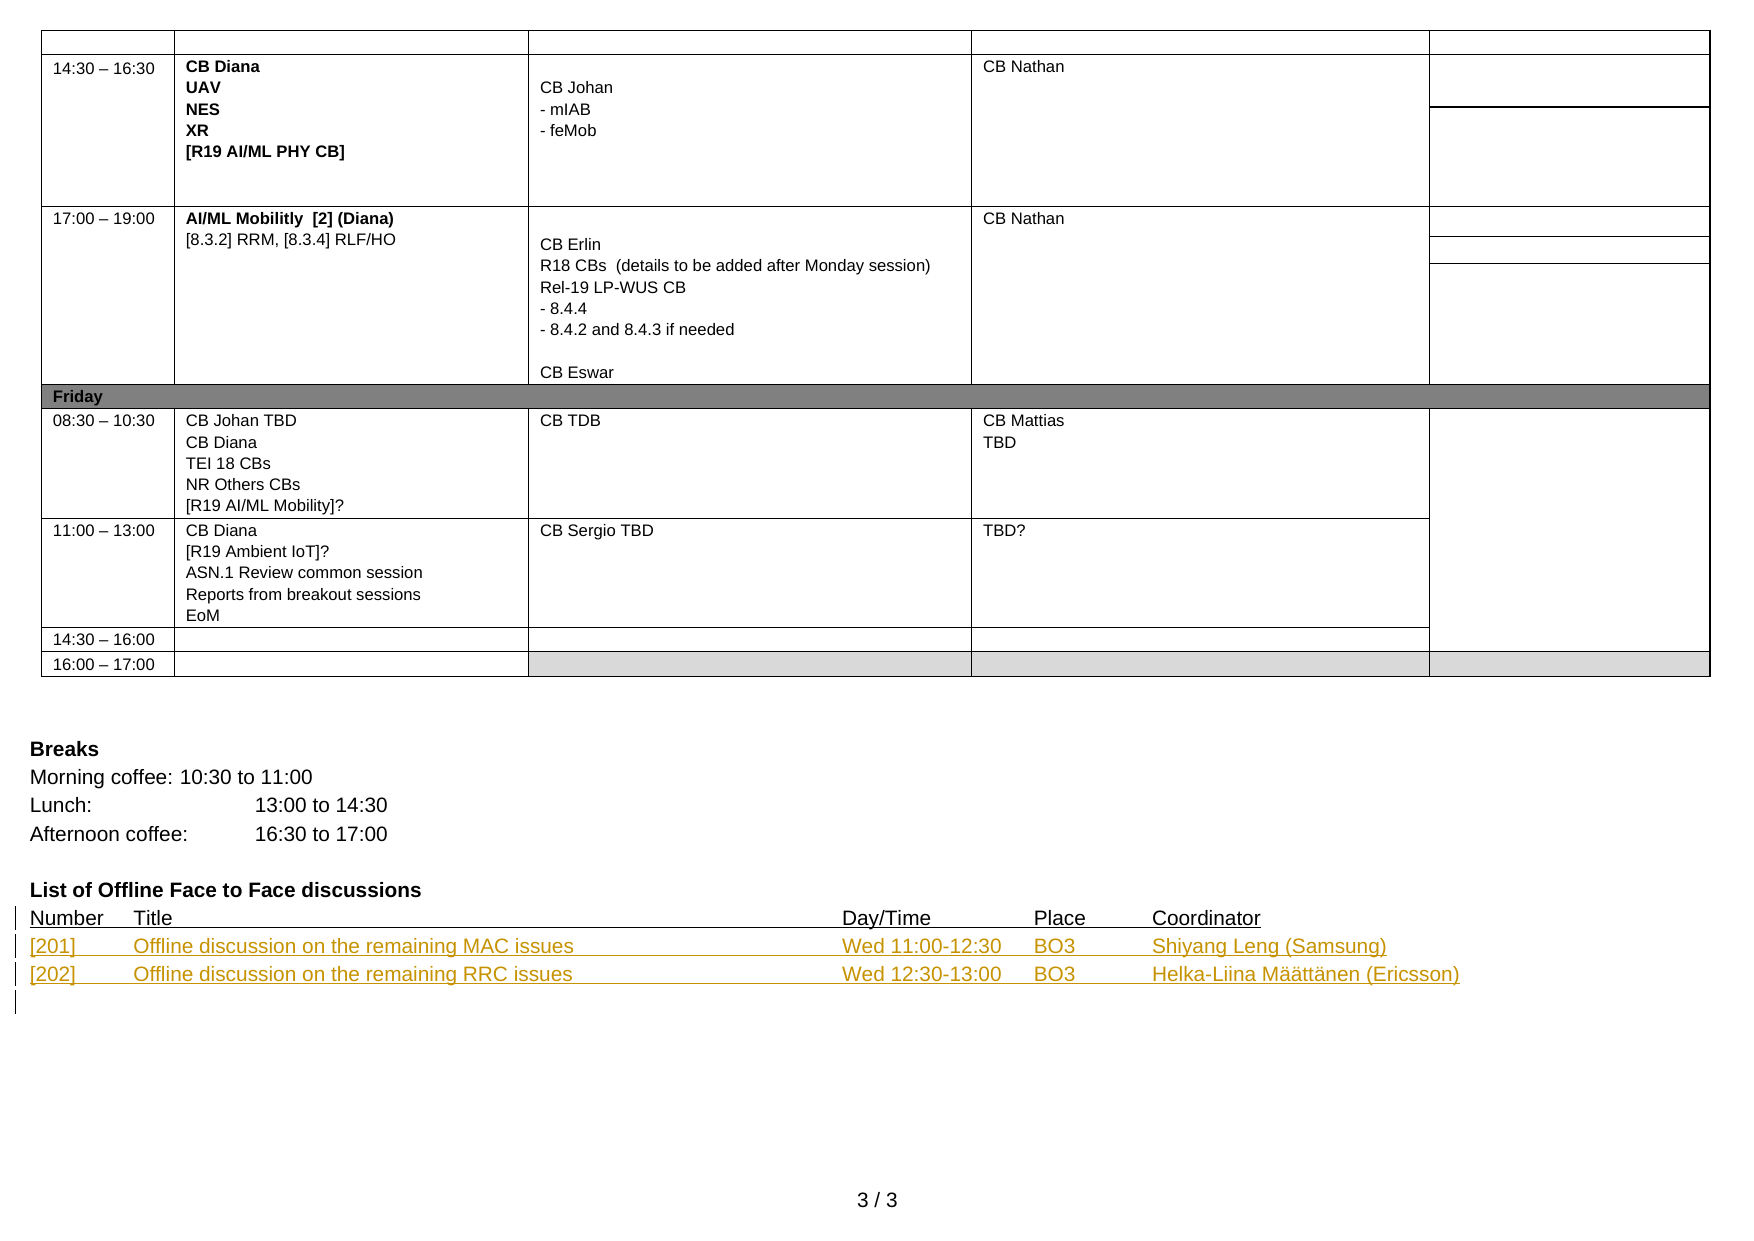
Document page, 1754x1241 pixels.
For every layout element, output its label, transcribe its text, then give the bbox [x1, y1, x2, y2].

text List of Offline Face to Face discussions [29, 878, 1724, 902]
table_cell [1430, 55, 1709, 106]
table_cell 08:30 – 10:30 [42, 409, 174, 517]
table_cell [1430, 237, 1709, 263]
table_cell [1430, 264, 1709, 384]
table_cell CB Erlin R18 CBs (details to be added after Monday session) Rel-19 LP-WUS CB - 8.4.4 - 8.4.2 and 8.4.3 if needed CB Eswar [529, 207, 971, 384]
text Morning coffee: 10:30 to 11:00 [29, 765, 1724, 789]
table_cell [1430, 31, 1709, 54]
table_cell CB Johan - mIAB - feMob [529, 55, 971, 206]
table_cell 11:00 – 13:00 [42, 519, 174, 627]
table_cell [972, 628, 1429, 651]
table_cell CB Mattias TBD [972, 409, 1429, 517]
table_cell 14:30 – 16:00 [42, 628, 174, 651]
table_cell CB Sergio TBD [529, 519, 971, 627]
table_cell [1430, 207, 1709, 236]
text Number Title Day/Time Place Coordinator [29, 906, 1724, 930]
table_cell CB Johan TBD CB Diana TEI 18 CBs NR Others CBs [R19 AI/ML Mobility]? [175, 409, 528, 517]
table_cell [1430, 652, 1709, 676]
table_cell CB Nathan [972, 55, 1429, 206]
table_cell [175, 628, 528, 651]
table_cell 14:30 – 16:30 [42, 55, 174, 206]
table_cell 17:00 – 19:00 [42, 207, 174, 384]
table_cell TBD? [972, 519, 1429, 627]
table_cell [972, 652, 1429, 676]
table_cell [529, 652, 971, 676]
table_cell [1430, 108, 1709, 206]
table_cell AI/ML Mobilitly [2] (Diana) [8.3.2] RRM, [8.3.4] RLF/HO [175, 207, 528, 384]
table_cell Friday [42, 385, 1709, 408]
text Lunch: 13:00 to 14:30 [29, 793, 1724, 817]
table_cell [175, 652, 528, 676]
table_cell CB TDB [529, 409, 971, 517]
text Breaks [29, 737, 1724, 761]
text Afternoon coffee: 16:30 to 17:00 [29, 821, 1724, 845]
table_cell 16:00 – 17:00 [42, 652, 174, 676]
table_cell CB Diana [R19 Ambient IoT]? ASN.1 Review common session Reports from breakout sessions EoM [175, 519, 528, 627]
table_cell [1430, 409, 1709, 651]
table_cell CB Nathan [972, 207, 1429, 384]
table_cell CB Diana UAV NES XR [R19 AI/ML PHY CB] [175, 55, 528, 206]
table_cell [529, 628, 971, 651]
